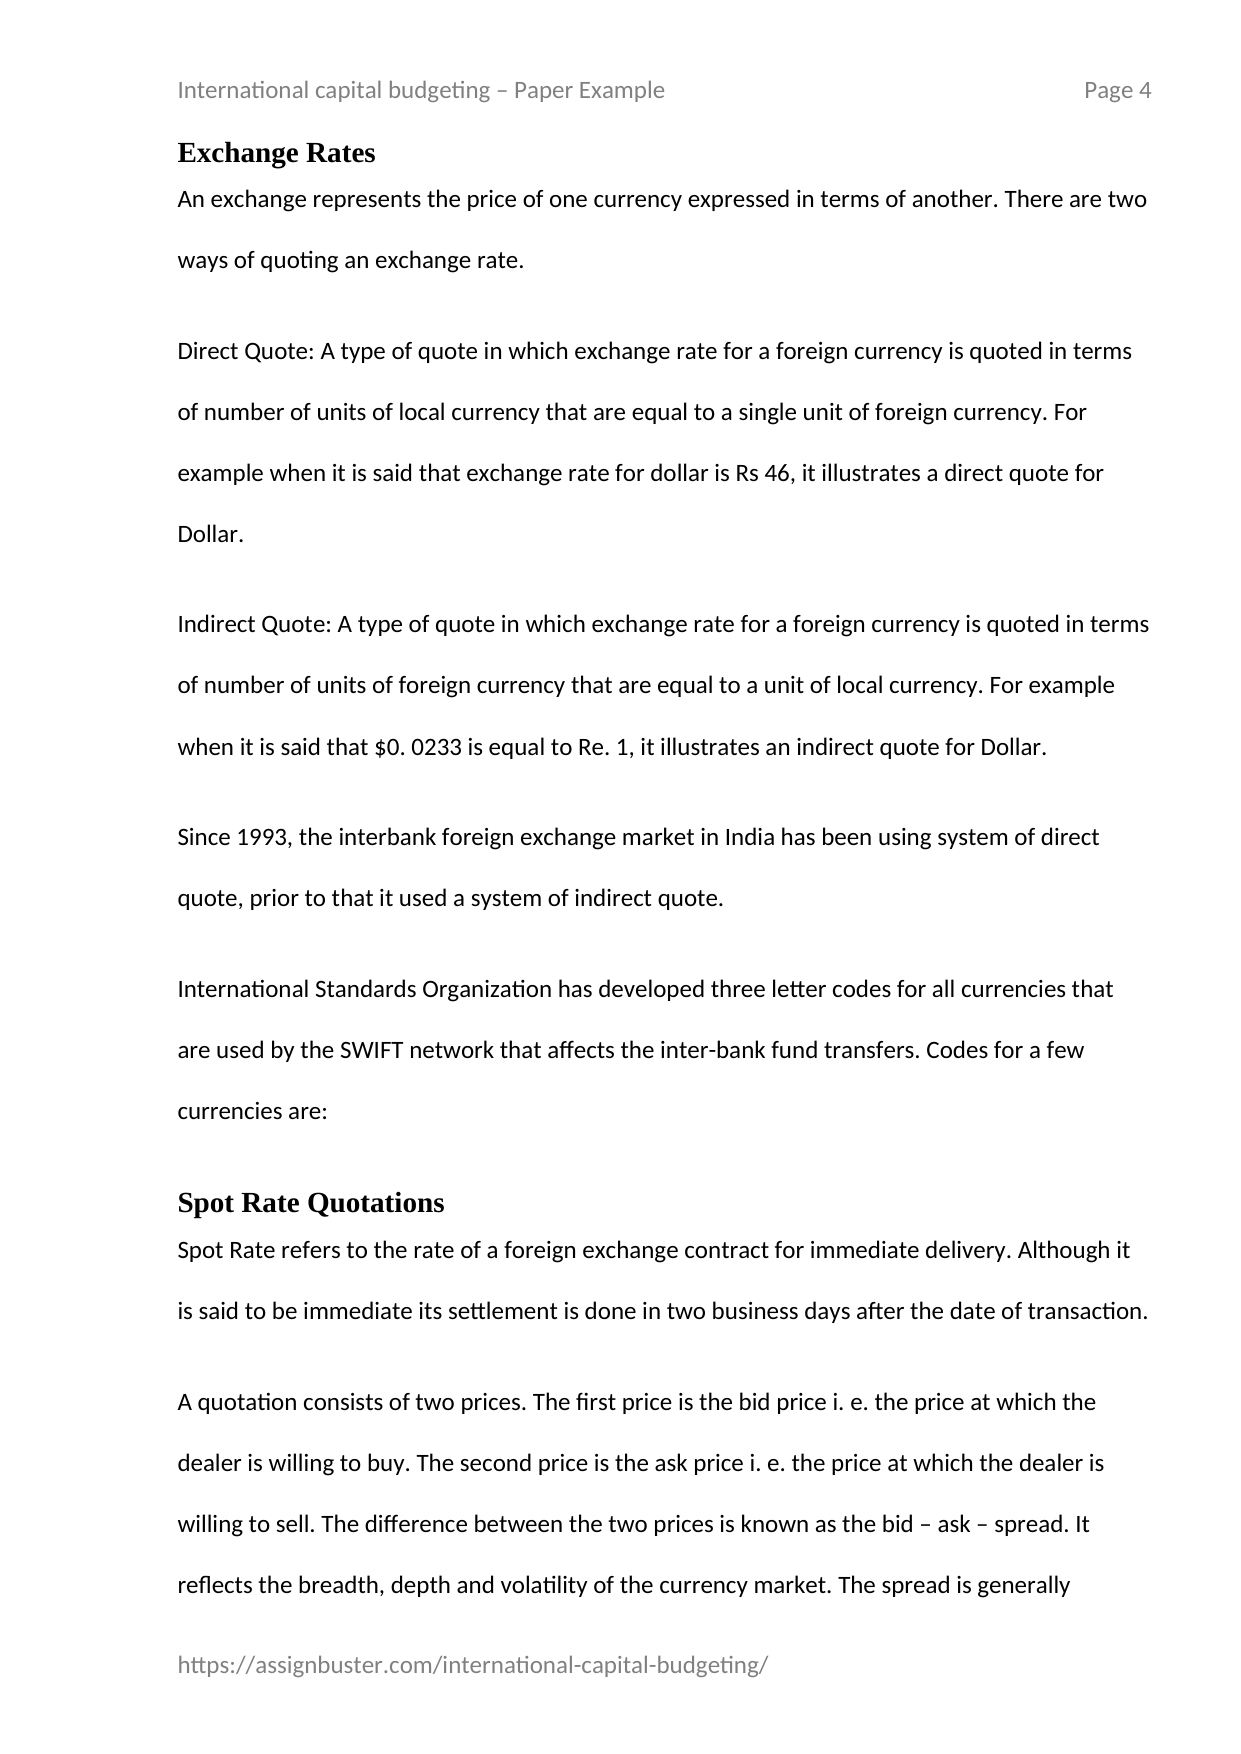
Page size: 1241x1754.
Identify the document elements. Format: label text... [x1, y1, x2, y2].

text An exchange represents the price of one currency expressed in terms of another. There are two ways of quoting an exchange rate. [177, 183, 1152, 275]
text Direct Quote: A type of quote in which exchange rate for a foreign currency is quoted in terms of number of units of local currency that are equal to a single unit of foreign currency. For example when it is said that exchange rate for dollar is Rs 46, it illustrates a direct quote for Dollar. [177, 335, 1152, 549]
text Since 1993, the interbank foreign exchange market in India has been using system of direct quote, prior to that it used a system of indirect quote. [177, 821, 1152, 913]
text Indirect Quote: A type of quote in which exchange rate for a foreign currency is quoted in terms of number of units of foreign currency that are equal to a unit of local currency. For example when it is said that $0. 0233 is equal to Re. 1, it illustrates an indirect quote for Dollar. [177, 609, 1152, 761]
text International Standards Organization has developed three letter codes for all currencies that are used by the SWIFT network that affects the inter-bank fund transfers. Codes for a few currencies are: [177, 973, 1152, 1125]
subtitle Exchange Rates [177, 135, 1152, 168]
text Spot Rate refers to the rate of a foreign exchange contract for immediate delivery. Although it is said to be immediate its settlement is done in two business days after the date of transaction. [177, 1234, 1152, 1326]
subtitle Spot Rate Quotations [177, 1185, 1152, 1219]
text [177, 1386, 1152, 1599]
